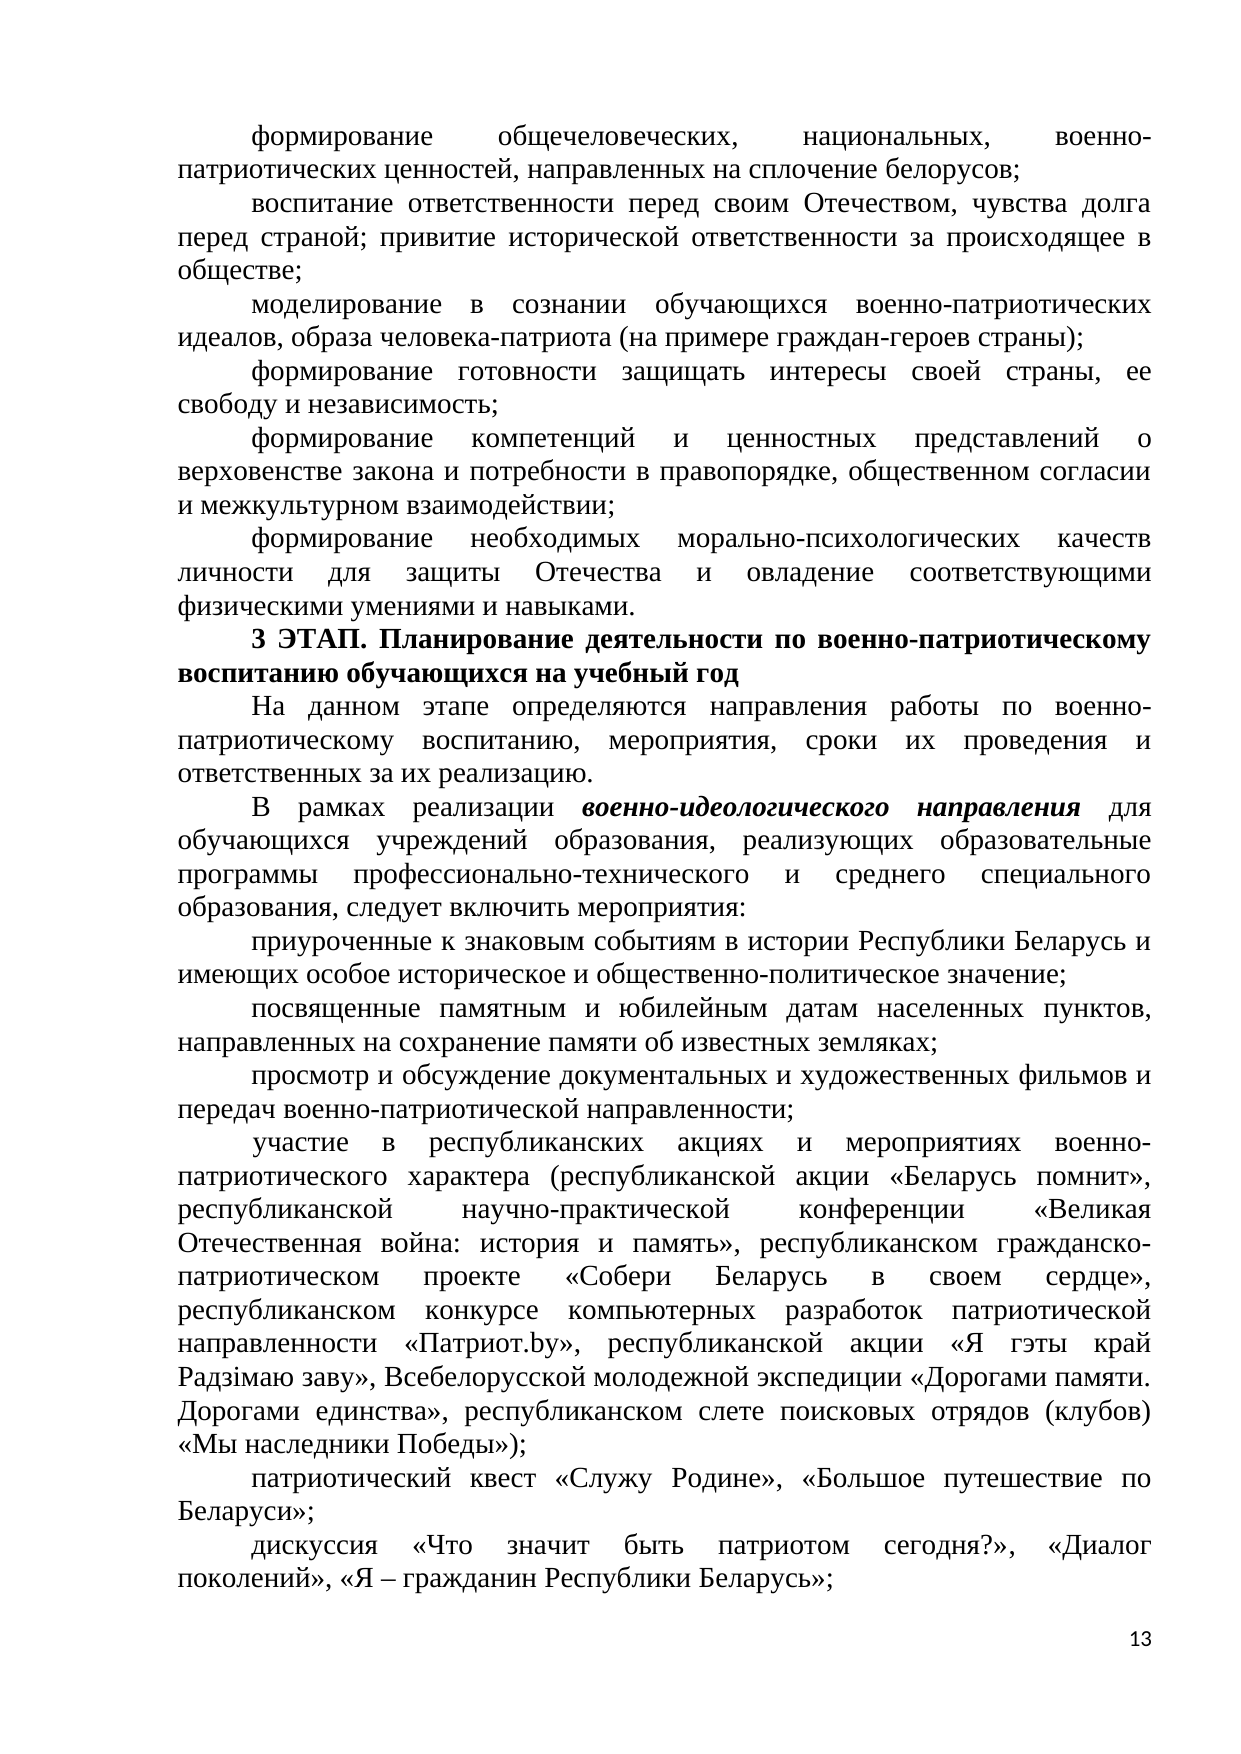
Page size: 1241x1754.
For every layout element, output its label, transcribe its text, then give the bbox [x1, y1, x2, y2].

text участие в республиканских акциях и мероприятиях военно-патриотического характера (республиканской акции «Беларусь помнит», республиканской научно-практической конференции «Великая Отечественная война: история и память», республиканском гражданско-патриотическом проекте «Собери Беларусь в своем сердце», республиканском конкурсе компьютерных разработок патриотической направленности «Патриот.bу», республиканской акции «Я гэты край Радзімаю заву», Всебелорусской молодежной экспедиции «Дорогами памяти. Дорогами единства», республиканском слете поисковых отрядов (клубов) «Мы наследники Победы»); [177, 1124, 1152, 1460]
text дискуссия «Что значит быть патриотом сегодня?», «Диалог поколений», «Я – гражданин Республики Беларусь»; [177, 1527, 1152, 1594]
text моделирование в сознании обучающихся военно-патриотических идеалов, образа человека-патриота (на примере граждан-героев страны); [177, 286, 1152, 353]
text 3 этап. Планирование деятельности по военно-патриотическому воспитанию обучающихся на учебный год [177, 621, 1152, 688]
text воспитание ответственности перед своим Отечеством, чувства долга перед страной; привитие исторической ответственности за происходящее в обществе; [177, 185, 1152, 286]
text формирование необходимых морально-психологических качеств личности для защиты Отечества и овладение соответствующими физическими умениями и навыками. [177, 521, 1152, 621]
text формирование готовности защищать интересы своей страны, ее свободу и независимость; [177, 353, 1152, 420]
text посвященные памятным и юбилейным датам населенных пунктов, направленных на сохранение памяти об известных земляках; [177, 990, 1152, 1057]
text приуроченные к знаковым событиям в истории Республики Беларусь и имеющих особое историческое и общественно-политическое значение; [177, 923, 1152, 990]
text патриотический квест «Служу Родине», «Большое путешествие по Беларуси»; [177, 1460, 1152, 1527]
text формирование общечеловеческих, национальных, военно-патриотических ценностей, направленных на сплочение белорусов; [177, 118, 1152, 185]
text На данном этапе определяются направления работы по военно-патриотическому воспитанию, мероприятия, сроки их проведения и ответственных за их реализацию. [177, 688, 1152, 789]
text В рамках реализации военно-идеологического направления для обучающихся учреждений образования, реализующих образовательные программы профессионально-технического и среднего специального образования, следует включить мероприятия: [177, 789, 1152, 923]
text просмотр и обсуждение документальных и художественных фильмов и передач военно-патриотической направленности; [177, 1057, 1152, 1124]
text формирование компетенций и ценностных представлений о верховенстве закона и потребности в правопорядке, общественном согласии и межкультурном взаимодействии; [177, 420, 1152, 521]
